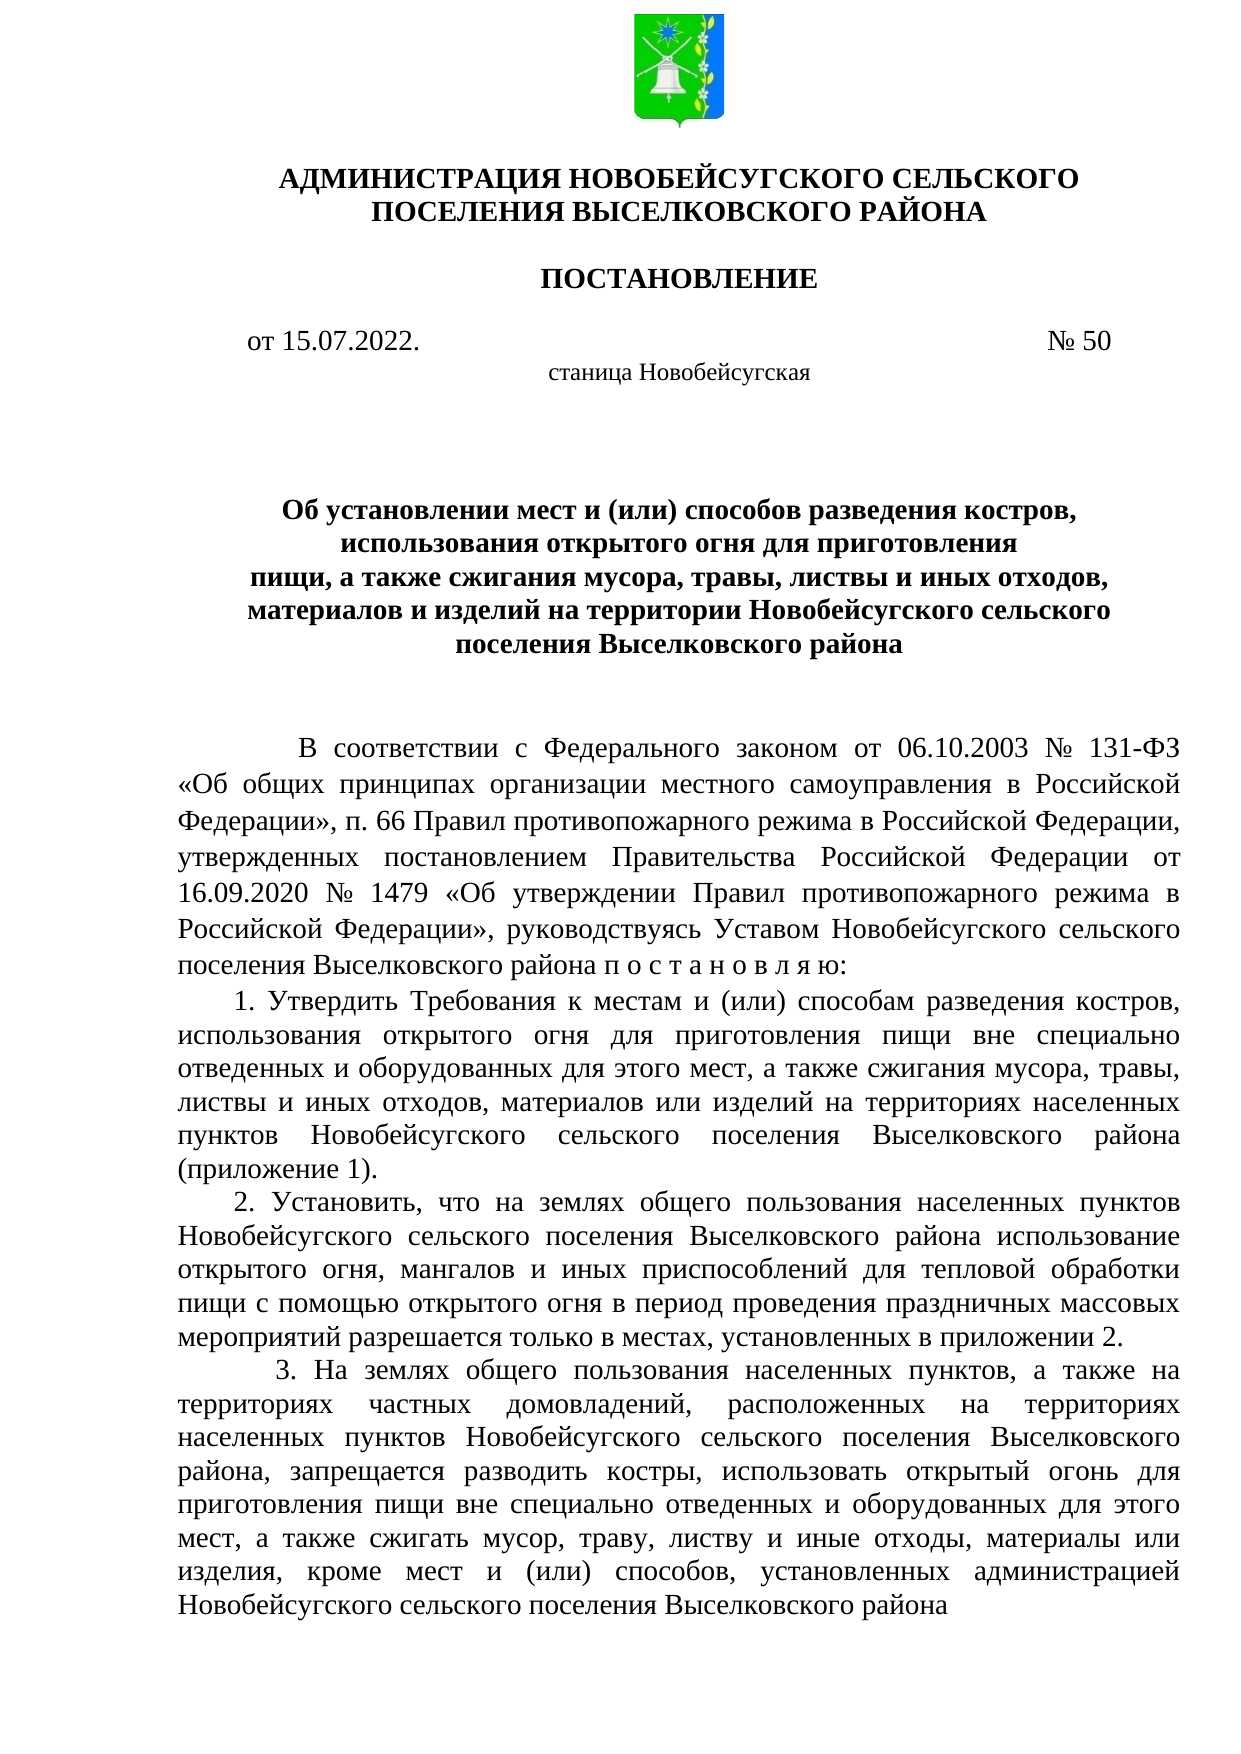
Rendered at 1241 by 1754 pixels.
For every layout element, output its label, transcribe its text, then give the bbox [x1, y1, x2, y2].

text пищи, а также сжигания мусора, травы, листвы и иных отходов, материалов и изделий на территории Новобейсугского сельского поселения Выселковского района [177, 559, 1181, 659]
picture [634, 14, 725, 128]
text 2. Установить, что на землях общего пользования населенных пунктов Новобейсугского сельского поселения Выселковского района использование открытого огня, мангалов и иных приспособлений для тепловой обработки пищи с помощью открытого огня в период проведения праздничных массовых мероприятий разрешается только в местах, установленных в приложении 2. [177, 1184, 1181, 1352]
text ПОСЕЛЕНИЯ ВЫСЕЛКОВСКОГО РАЙОНА [177, 194, 1181, 228]
text использования открытого огня для приготовления [177, 525, 1181, 559]
text от 15.07.2022. № 50 [177, 323, 1181, 357]
text В соответствии с Федерального законом от 06.10.2003 № 131-ФЗ «Об общих принципах организации местного самоуправления в Российской Федерации», п. 66 Правил противопожарного режима в Российской Федерации, утвержденных постановлением Правительства Российской Федерации от 16.09.2020 № 1479 «Об утверждении Правил противопожарного режима в Российской Федерации», руководствуясь Уставом Новобейсугского сельского поселения Выселковского района п о с т а н о в л я ю: [177, 730, 1181, 981]
text 1. Утвердить Требования к местам и (или) способам разведения костров, использования открытого огня для приготовления пищи вне специально отведенных и оборудованных для этого мест, а также сжигания мусора, травы, листвы и иных отходов, материалов или изделий на территориях населенных пунктов Новобейсугского сельского поселения Выселковского района (приложение 1). [177, 983, 1181, 1184]
text АДМИНИСТРАЦИЯ НОВОБЕЙСУГСКОГО СЕЛЬСКОГО [177, 161, 1181, 194]
text станица Новобейсугская [177, 357, 1181, 385]
text ПОСТАНОВЛЕНИЕ [177, 261, 1181, 295]
text Об установлении мест и (или) способов разведения костров, [177, 492, 1181, 525]
text 3. На землях общего пользования населенных пунктов, а также на территориях частных домовладений, расположенных на территориях населенных пунктов Новобейсугского сельского поселения Выселковского района, запрещается разводить костры, использовать открытый огонь для приготовления пищи вне специально отведенных и оборудованных для этого мест, а также сжигать мусор, траву, листву и иные отходы, материалы или изделия, кроме мест и (или) способов, установленных администрацией Новобейсугского сельского поселения Выселковского района [177, 1352, 1181, 1621]
